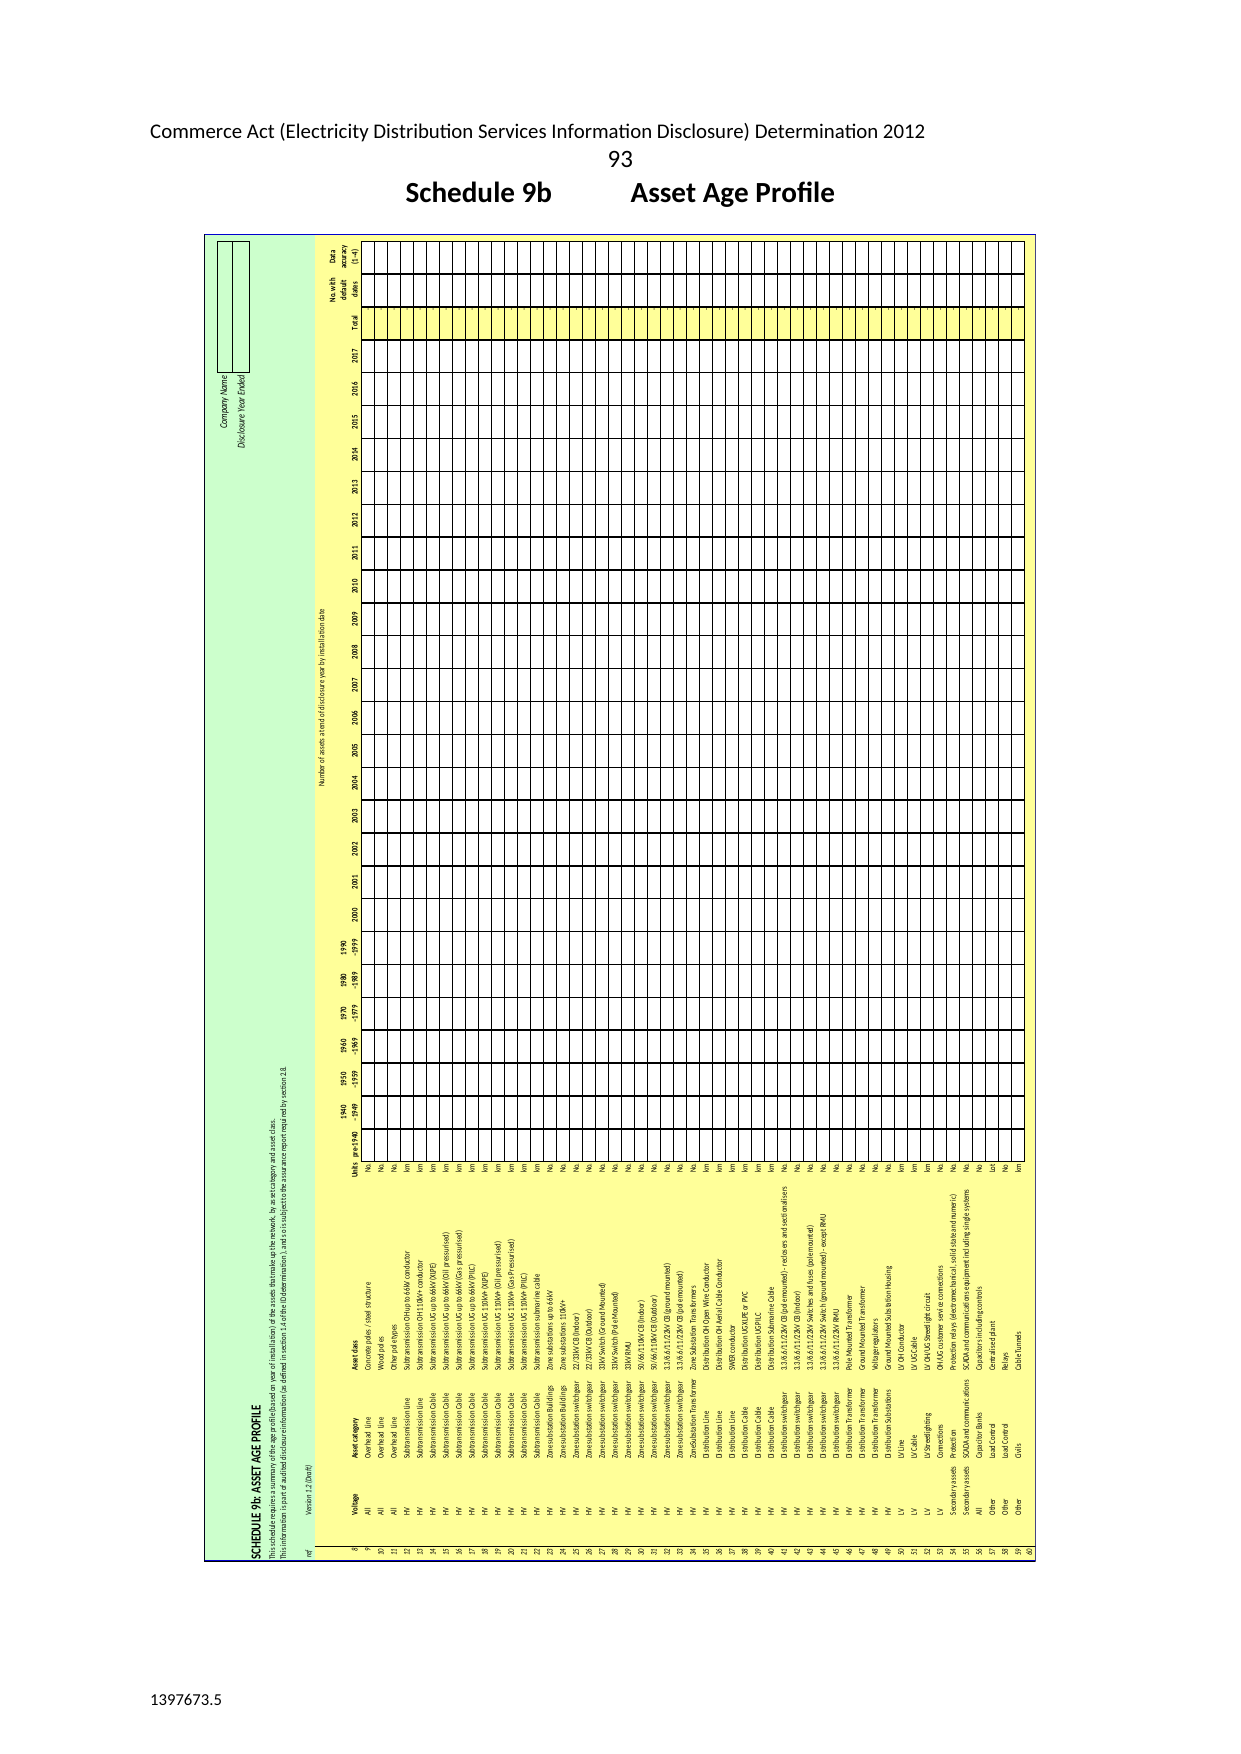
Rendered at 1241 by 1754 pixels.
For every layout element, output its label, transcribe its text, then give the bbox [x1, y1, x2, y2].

subtitle Schedule 9b Asset Age Profile [150, 174, 1090, 210]
